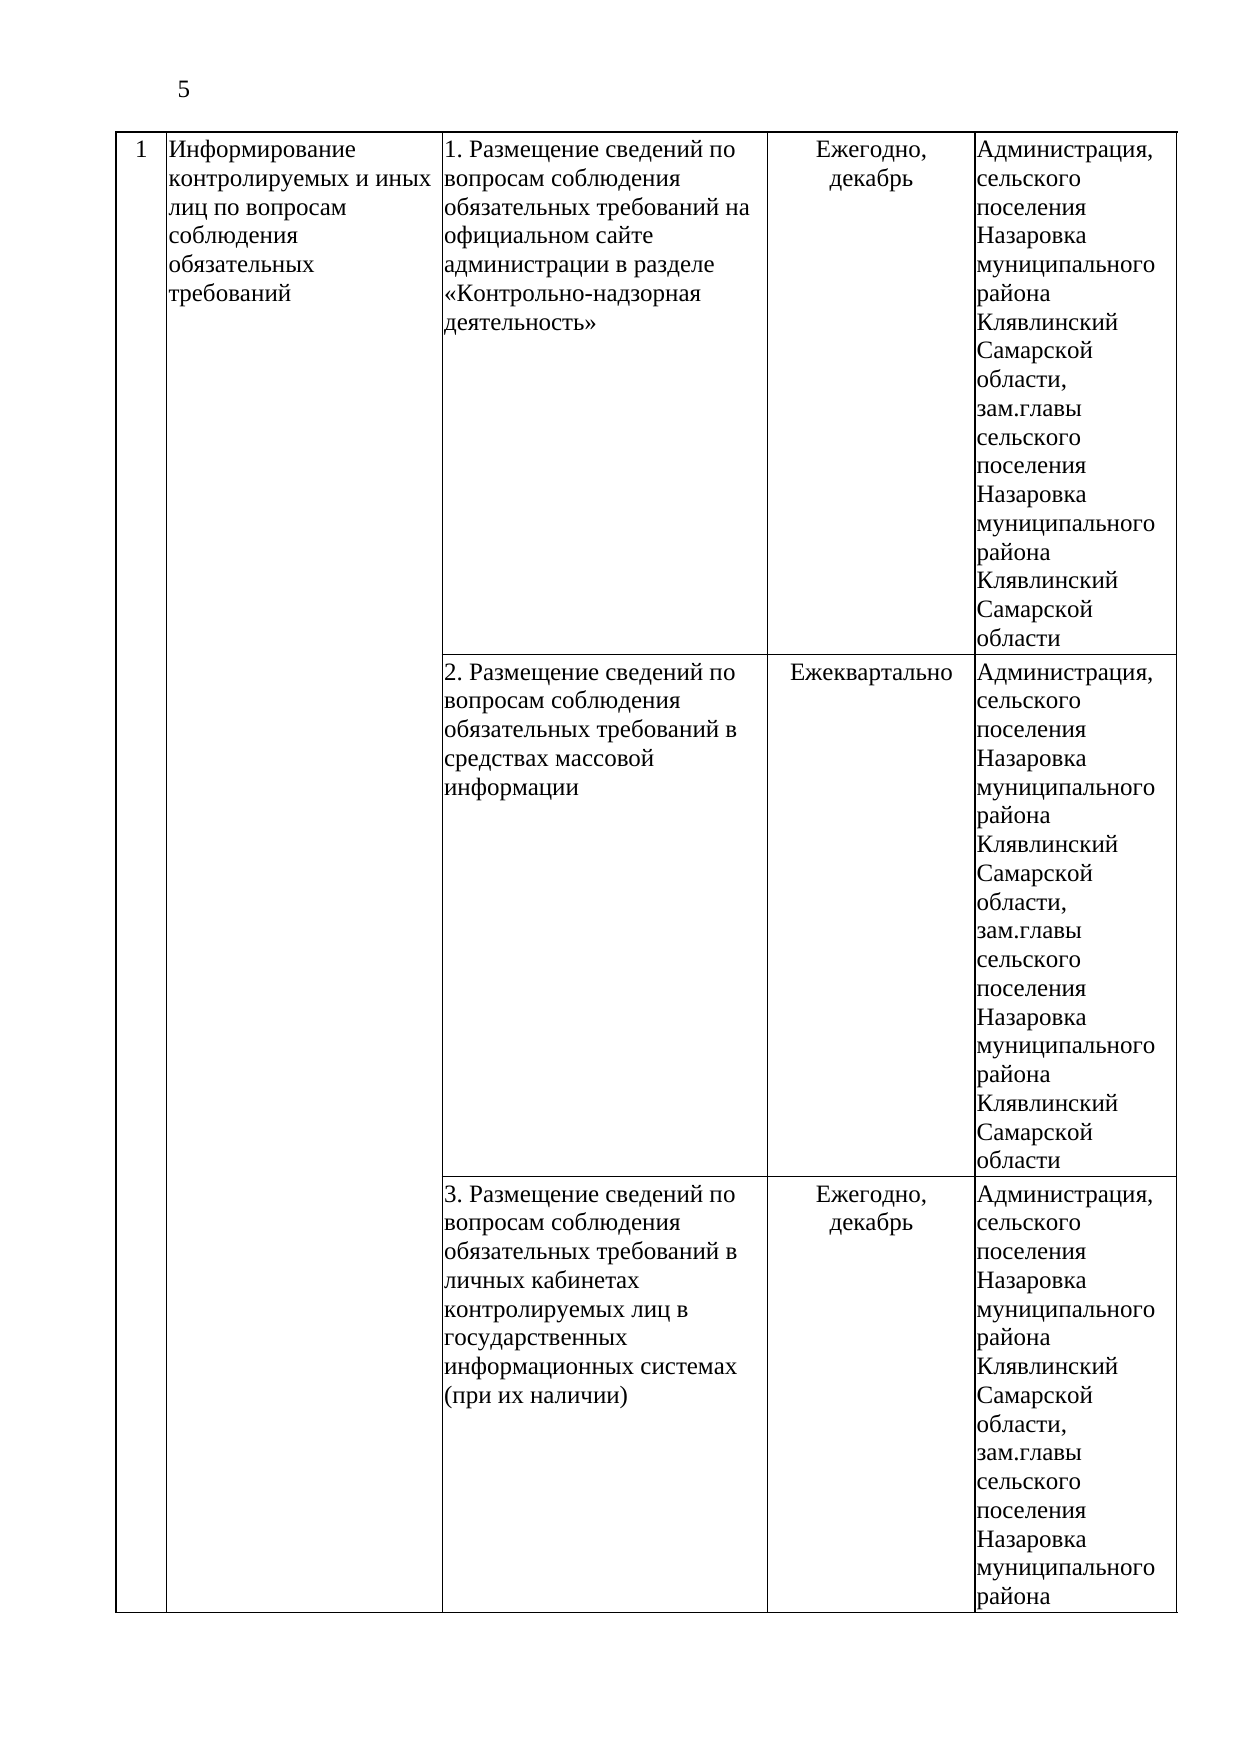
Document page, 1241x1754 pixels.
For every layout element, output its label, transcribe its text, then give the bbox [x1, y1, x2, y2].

table_cell 1. Размещение сведений по вопросам соблюдения обязательных требований на официальном сайте администрации в разделе «Контрольно-надзорная деятельность» [443, 133, 767, 653]
table_cell Ежегодно, декабрь [768, 133, 974, 653]
table_cell Ежеквартально [768, 655, 974, 1176]
table_cell Ежегодно, декабрь [768, 1177, 974, 1612]
table_cell Информирование контролируемых и иных лиц по вопросам соблюдения обязательных требований [167, 133, 442, 1612]
table_cell 1 [117, 133, 166, 1612]
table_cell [443, 1177, 767, 1612]
table_cell 2. Размещение сведений по вопросам соблюдения обязательных требований в средствах массовой информации [443, 655, 767, 1176]
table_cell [976, 1177, 1176, 1612]
